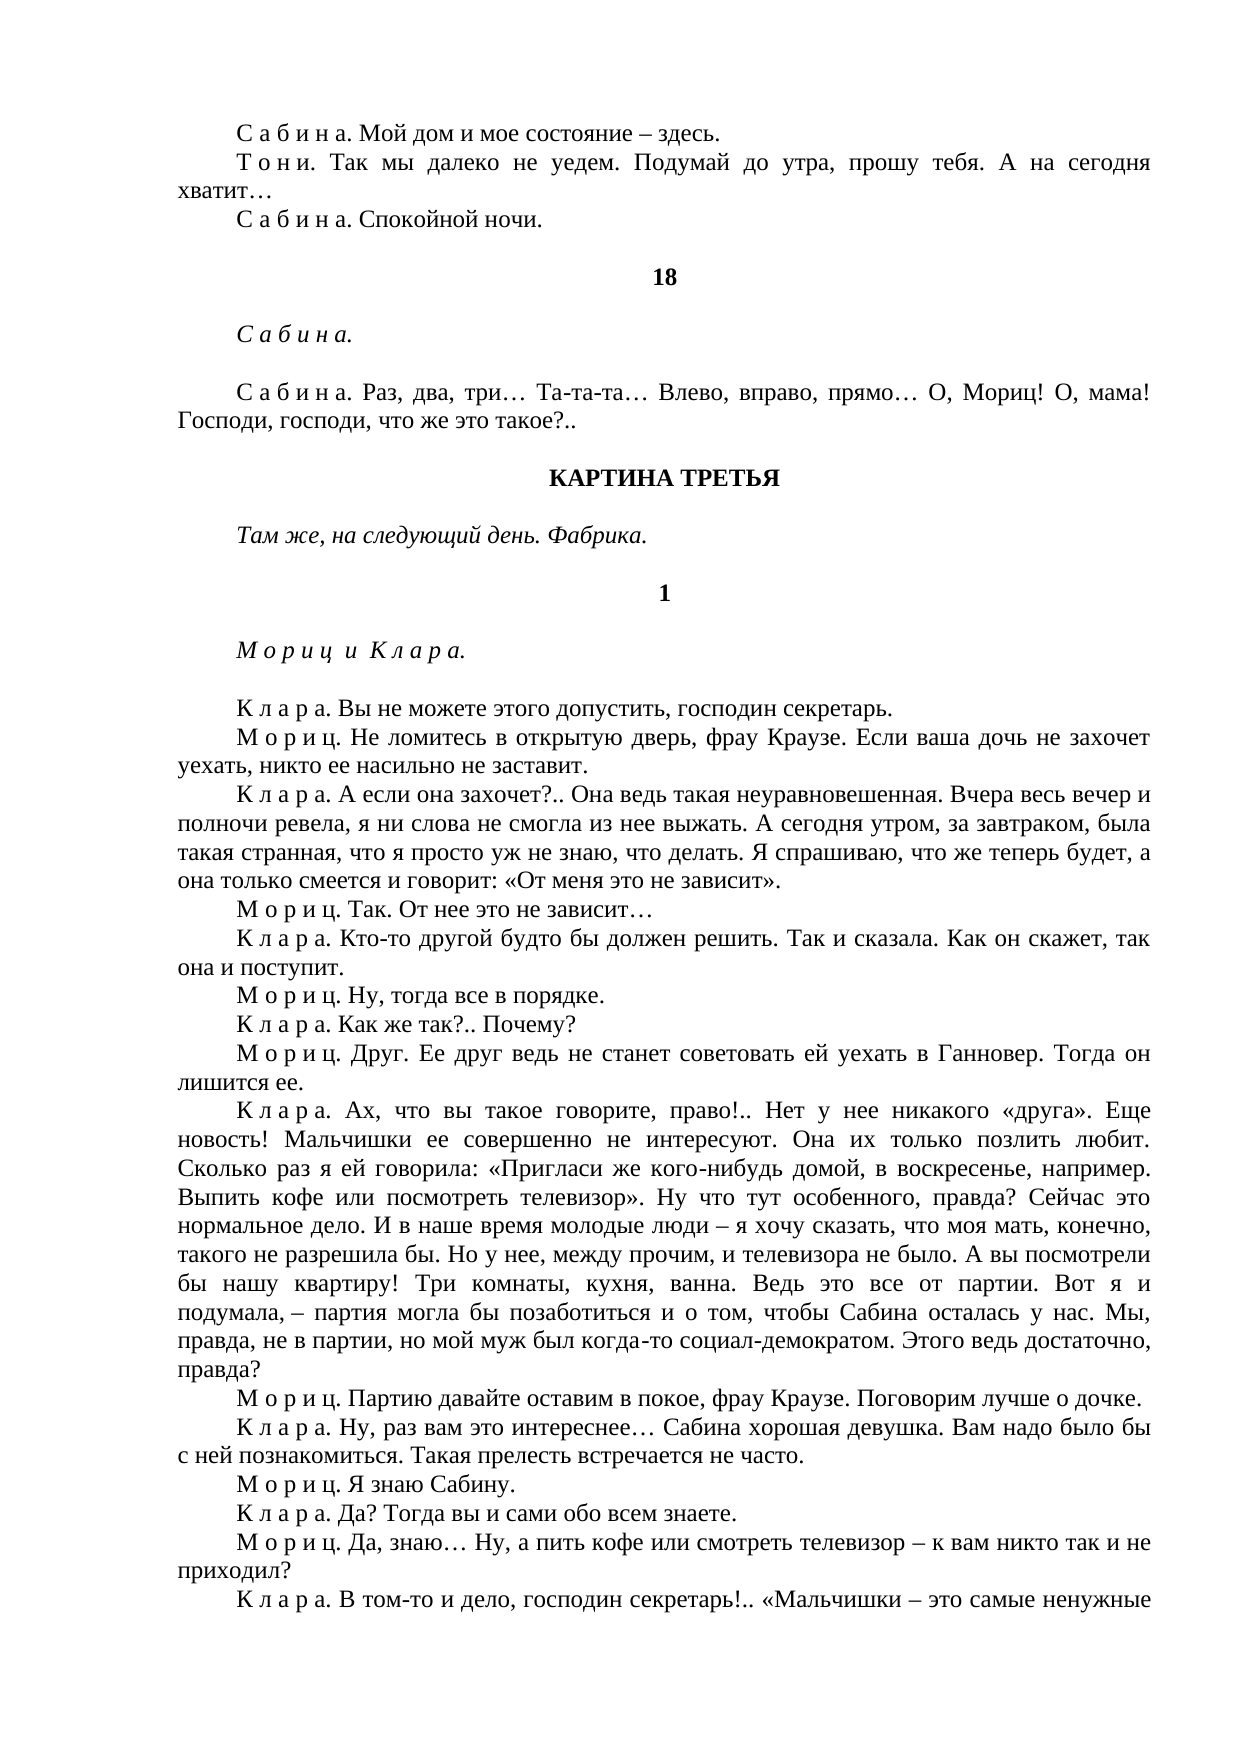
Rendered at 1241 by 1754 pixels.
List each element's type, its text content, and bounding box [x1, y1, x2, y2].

text К л а р а. Ах, что вы такое говорите, право!.. Нет у нее никакого «друга». Еще новость! Мальчишки ее совершенно не интересуют. Она их только позлить любит. Сколько раз я ей говорила: «Пригласи же кого-нибудь домой, в воскресенье, например. Выпить кофе или посмотреть телевизор». Ну что тут особенного, правда? Сейчас это нормальное дело. И в наше время молодые люди – я хочу сказать, что моя мать, конечно, такого не разрешила бы. Но у нее, между прочим, и телевизора не было. А вы посмотрели бы нашу квартиру! Три комнаты, кухня, ванна. Ведь это все от партии. Вот я и подумала, – партия могла бы позаботиться и о том, чтобы Сабина осталась у нас. Мы, правда, не в партии, но мой муж был когда-то социал-демократом. Этого ведь достаточно, правда? [177, 1096, 1152, 1383]
text Т о н и. Так мы далеко не уедем. Подумай до утра, прошу тебя. А на сегодня хватит… [177, 147, 1152, 204]
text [177, 1584, 1152, 1613]
text М о р и ц. Так. От нее это не зависит… [177, 894, 1152, 923]
subtitle 1 [177, 578, 1152, 607]
text М о р и ц. Партию давайте оставим в покое, фрау Краузе. Поговорим лучше о дочке. [177, 1383, 1152, 1412]
text К л а р а. Как же так?.. Почему? [177, 1009, 1152, 1038]
text К л а р а. Да? Тогда вы и сами обо всем знаете. [177, 1498, 1152, 1527]
text М о р и ц. Не ломитесь в открытую дверь, фрау Краузе. Если ваша дочь не захочет уехать, никто ее насильно не заставит. [177, 722, 1152, 779]
text С а б и н а. Раз, два, три… Та-та-та… Влево, вправо, прямо… О, Мориц! О, мама! Господи, господи, что же это такое?.. [177, 377, 1152, 434]
text К л а р а. А если она захочет?.. Она ведь такая неуравновешенная. Вчера весь вечер и полночи ревела, я ни слова не смогла из нее выжать. А сегодня утром, за завтраком, была такая странная, что я просто уж не знаю, что делать. Я спрашиваю, что же теперь будет, а она только смеется и говорит: «От меня это не зависит». [177, 779, 1152, 894]
text К л а р а. Кто-то другой будто бы должен решить. Так и сказала. Как он скажет, так она и поступит. [177, 923, 1152, 981]
text С а б и н а. Мой дом и мое состояние – здесь. [177, 118, 1152, 147]
text Там же, на следующий день. Фабрика. [177, 521, 1152, 549]
text М о р и ц. Да, знаю… Ну, а пить кофе или смотреть телевизор – к вам никто так и не приходил? [177, 1527, 1152, 1584]
text М о р и ц. Ну, тогда все в порядке. [177, 981, 1152, 1009]
text М о р и ц и К л а р а. [177, 636, 1152, 664]
text С а б и н а. [177, 319, 1152, 348]
text М о р и ц. Друг. Ее друг ведь не станет советовать ей уехать в Ганновер. Тогда он лишится ее. [177, 1038, 1152, 1096]
text С а б и н а. Спокойной ночи. [177, 204, 1152, 233]
text К л а р а. Ну, раз вам это интереснее… Сабина хорошая девушка. Вам надо было бы с ней познакомиться. Такая прелесть встречается не часто. [177, 1412, 1152, 1469]
subtitle 18 [177, 262, 1152, 291]
subtitle КАРТИНА ТРЕТЬЯ [177, 463, 1152, 492]
text К л а р а. Вы не можете этого допустить, господин секретарь. [177, 693, 1152, 722]
text М о р и ц. Я знаю Сабину. [177, 1469, 1152, 1498]
